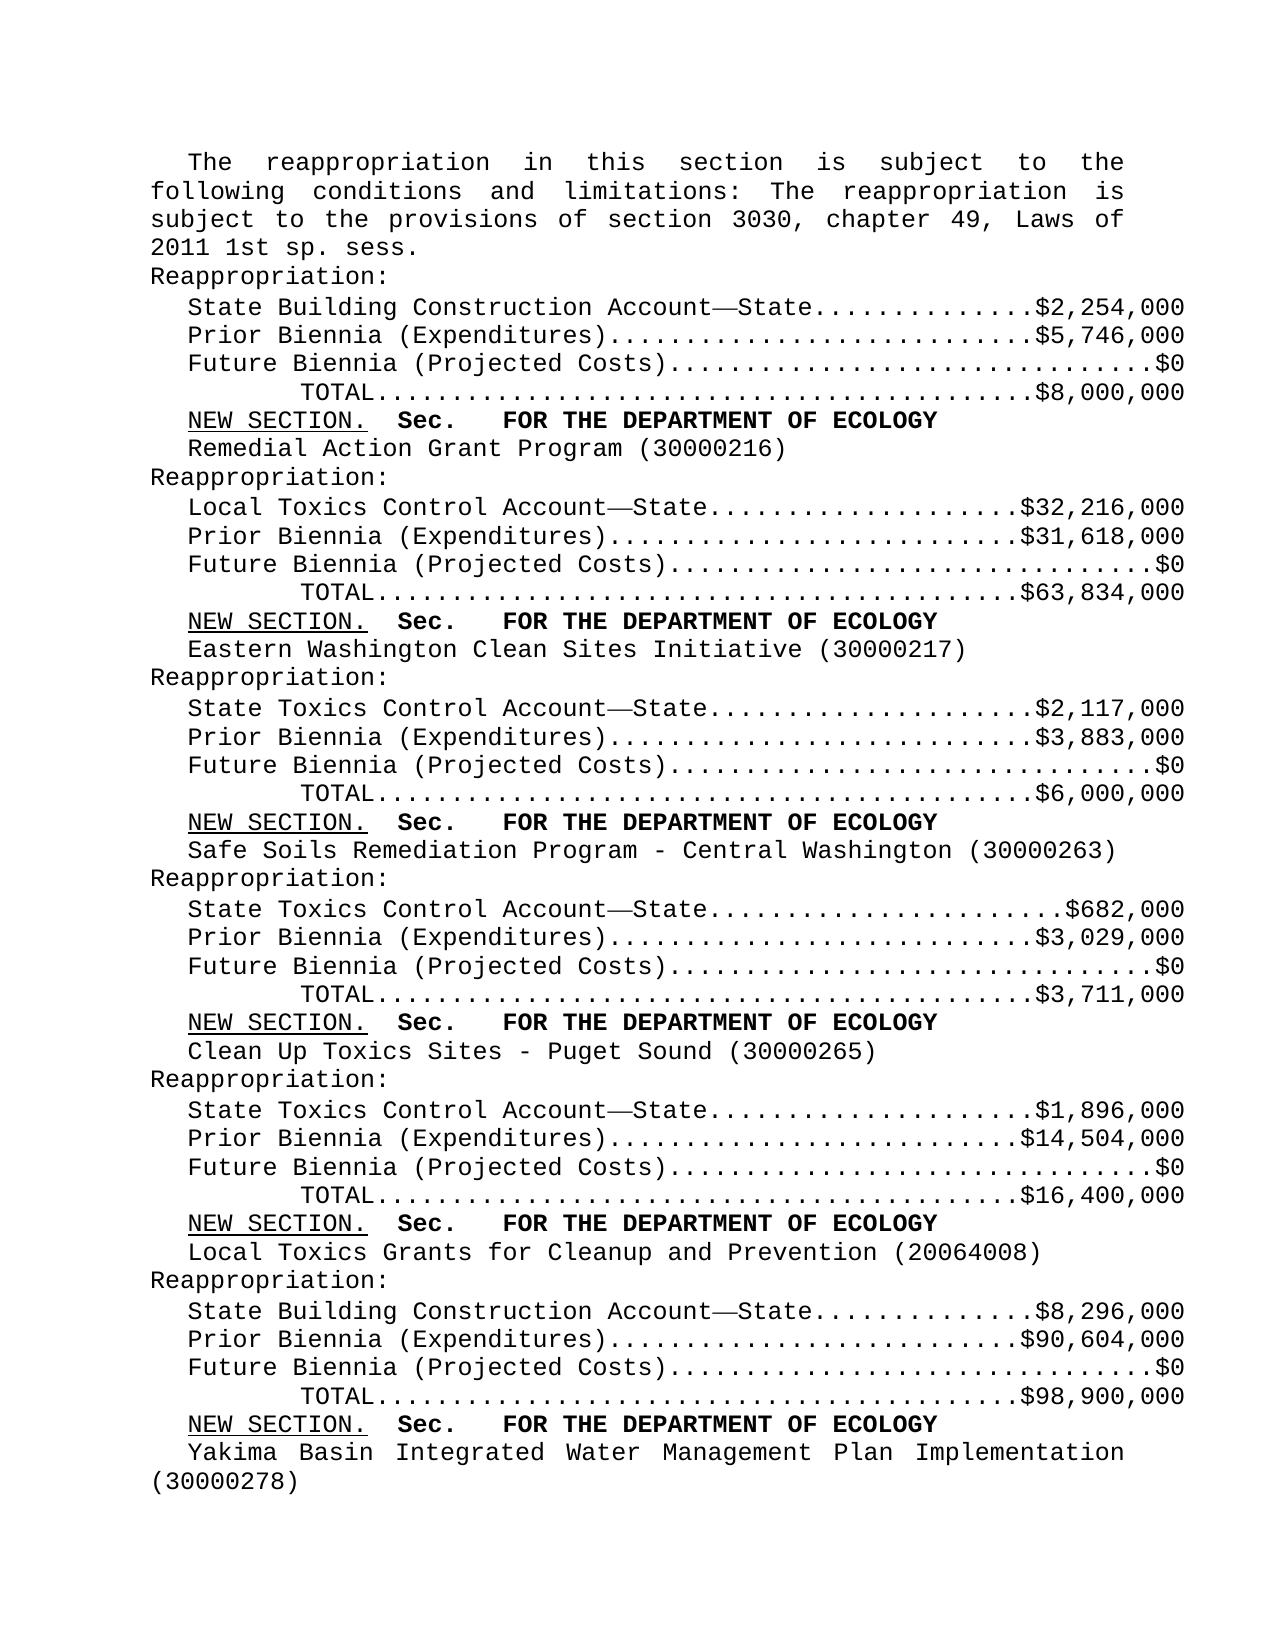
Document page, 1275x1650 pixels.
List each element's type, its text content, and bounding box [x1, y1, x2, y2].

text State Building Construction Account—State $8,296,000 [150, 1296, 1125, 1327]
text Reappropriation: [150, 1267, 1125, 1296]
text Local Toxics Control Account—State $32,216,000 [150, 492, 1125, 523]
text Eastern Washington Clean Sites Initiative (30000217) [150, 637, 1125, 665]
text Future Biennia (Projected Costs) $0 [150, 351, 1125, 379]
text Prior Biennia (Expenditures) $3,029,000 [150, 925, 1125, 953]
text NEW SECTION. Sec. FOR THE DEPARTMENT OF ECOLOGY [150, 809, 1125, 837]
text Prior Biennia (Expenditures) $3,883,000 [150, 724, 1125, 752]
text NEW SECTION. Sec. FOR THE DEPARTMENT OF ECOLOGY [150, 1412, 1125, 1440]
text Prior Biennia (Expenditures) $90,604,000 [150, 1327, 1125, 1355]
text Prior Biennia (Expenditures) $31,618,000 [150, 523, 1125, 552]
text Reappropriation: [150, 464, 1125, 492]
text Reappropriation: [150, 665, 1125, 693]
text Future Biennia (Projected Costs) $0 [150, 1355, 1125, 1383]
text NEW SECTION. Sec. FOR THE DEPARTMENT OF ECOLOGY [150, 608, 1125, 637]
text State Toxics Control Account—State $1,896,000 [150, 1095, 1125, 1126]
text State Building Construction Account—State $2,254,000 [150, 292, 1125, 322]
text The reappropriation in this section is subject to the following conditions and limitations: The reappropriation is subject to the provisions of section 3030, chapter 49, Laws of 2011 1st sp. sess. [150, 150, 1125, 263]
text State Toxics Control Account—State $2,117,000 [150, 693, 1125, 724]
text Remedial Action Grant Program (30000216) [150, 436, 1125, 464]
text NEW SECTION. Sec. FOR THE DEPARTMENT OF ECOLOGY [150, 1010, 1125, 1038]
text Reappropriation: [150, 263, 1125, 292]
text Future Biennia (Projected Costs) $0 [150, 752, 1125, 781]
text Yakima Basin Integrated Water Management Plan Implementation (30000278) [150, 1440, 1125, 1497]
text Clean Up Toxics Sites - Puget Sound (30000265) [150, 1038, 1125, 1067]
text Local Toxics Grants for Cleanup and Prevention (20064008) [150, 1239, 1125, 1267]
text Reappropriation: [150, 866, 1125, 894]
text State Toxics Control Account—State $682,000 [150, 894, 1125, 925]
text Future Biennia (Projected Costs) $0 [150, 552, 1125, 580]
text TOTAL $3,711,000 [150, 982, 1125, 1010]
text Future Biennia (Projected Costs) $0 [150, 953, 1125, 982]
text TOTAL $16,400,000 [150, 1182, 1125, 1211]
text Reappropriation: [150, 1067, 1125, 1095]
text TOTAL $63,834,000 [150, 580, 1125, 608]
text TOTAL $6,000,000 [150, 781, 1125, 809]
text TOTAL $8,000,000 [150, 379, 1125, 407]
text Future Biennia (Projected Costs) $0 [150, 1154, 1125, 1182]
text Prior Biennia (Expenditures) $14,504,000 [150, 1126, 1125, 1154]
text Safe Soils Remediation Program - Central Washington (30000263) [150, 837, 1125, 866]
text NEW SECTION. Sec. FOR THE DEPARTMENT OF ECOLOGY [150, 407, 1125, 436]
text TOTAL $98,900,000 [150, 1383, 1125, 1412]
text Prior Biennia (Expenditures) $5,746,000 [150, 322, 1125, 351]
text NEW SECTION. Sec. FOR THE DEPARTMENT OF ECOLOGY [150, 1211, 1125, 1239]
